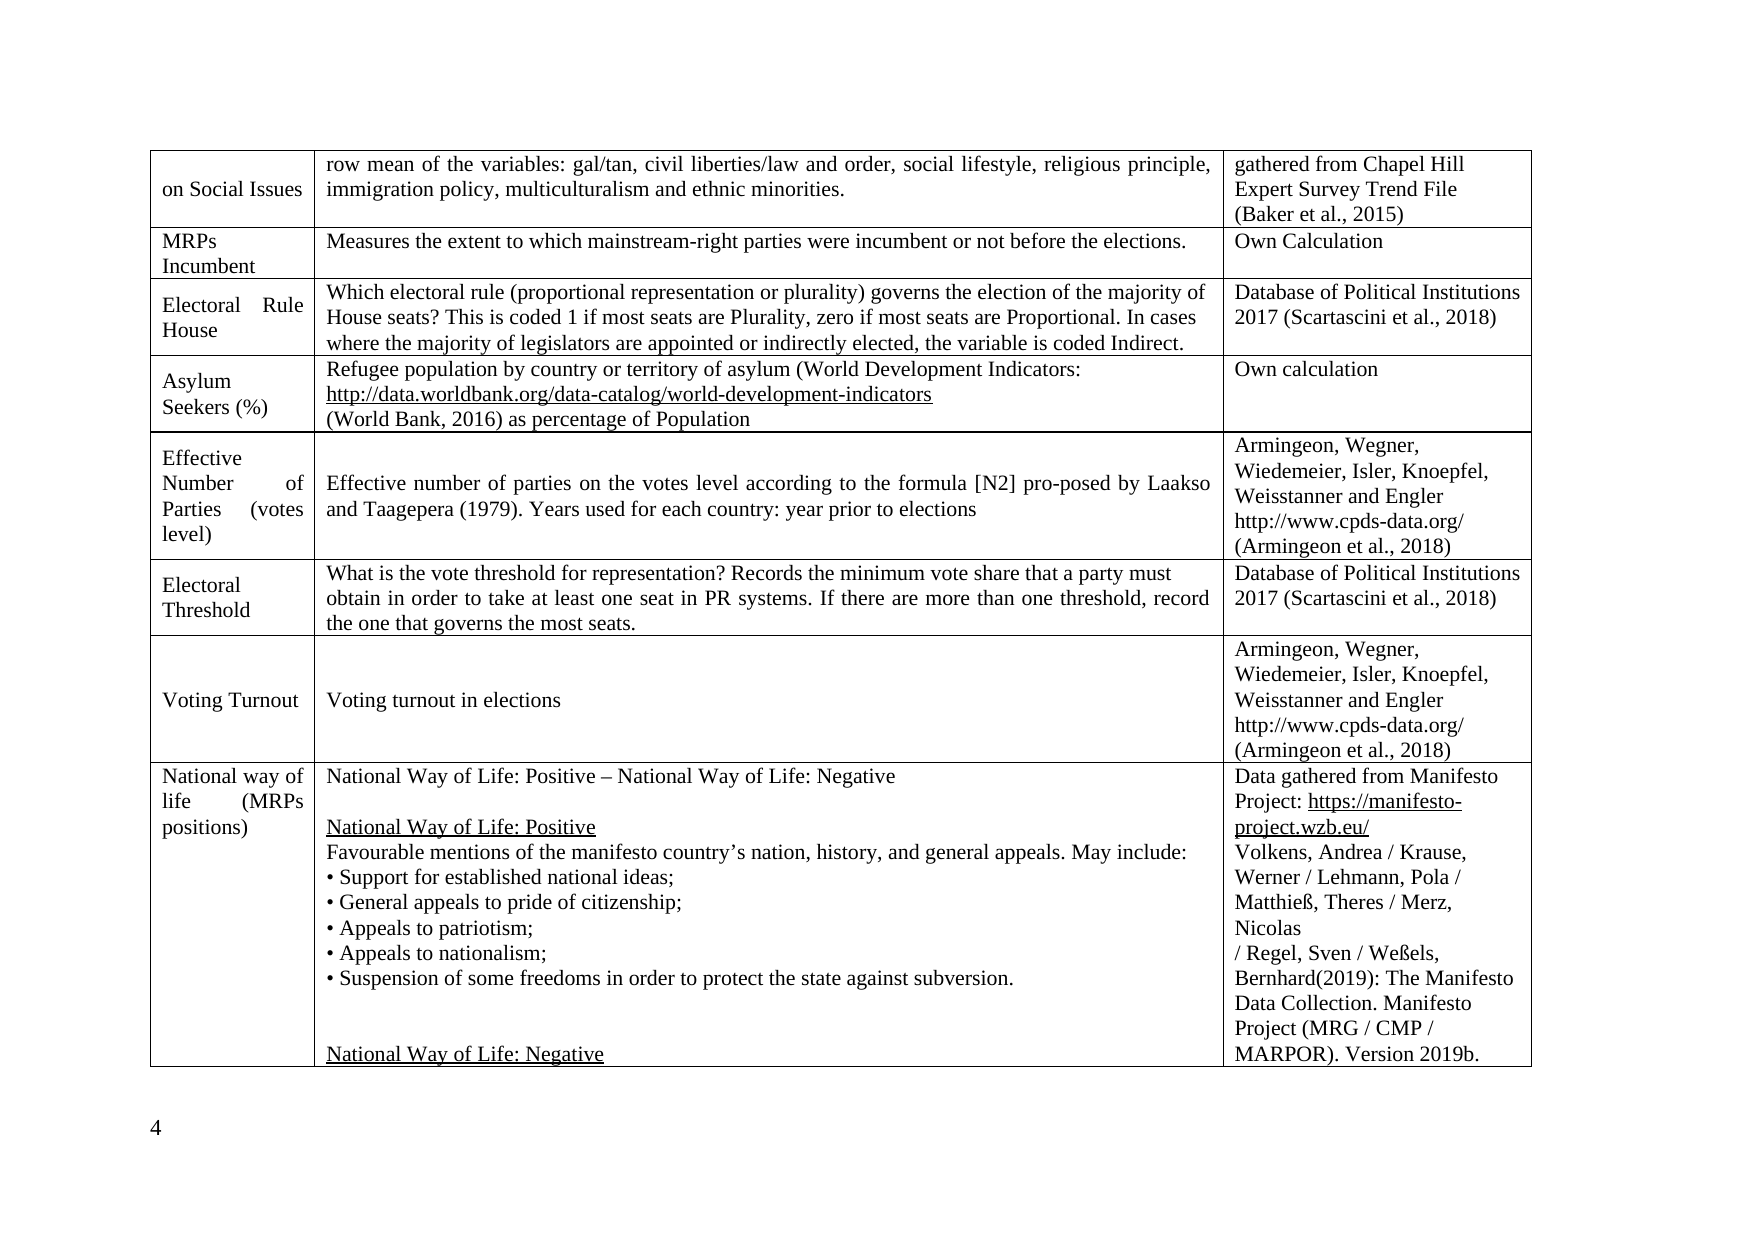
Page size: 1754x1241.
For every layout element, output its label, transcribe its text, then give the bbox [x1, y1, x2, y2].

table_cell Electoral Threshold [151, 560, 314, 635]
table_cell Armingeon, Wegner, Wiedemeier, Isler, Knoepfel, Weisstanner and Engler http://www.cpds-data.org/ (Armingeon et al., 2018) [1224, 636, 1531, 762]
table_cell Database of Political Institutions 2017 (Scartascini et al., 2018) [1224, 279, 1531, 355]
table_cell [151, 151, 314, 227]
table_cell Own calculation [1224, 356, 1531, 431]
table_cell Measures the extent to which mainstream-right parties were incumbent or not before the elections. [315, 228, 1223, 278]
table_cell Voting Turnout [151, 636, 314, 762]
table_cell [1224, 763, 1531, 1066]
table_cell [1224, 151, 1531, 227]
table_cell Database of Political Institutions 2017 (Scartascini et al., 2018) [1224, 560, 1531, 635]
table_cell Effective number of parties on the votes level according to the formula [N2] pro-posed by Laakso and Taagepera (1979). Years used for each country: year prior to elections [315, 433, 1223, 558]
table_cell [315, 763, 1223, 1066]
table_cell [151, 763, 314, 1066]
table_cell Armingeon, Wegner, Wiedemeier, Isler, Knoepfel, Weisstanner and Engler http://www.cpds-data.org/ (Armingeon et al., 2018) [1224, 433, 1531, 558]
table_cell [315, 151, 1223, 227]
table_cell Voting turnout in elections [315, 636, 1223, 762]
table_cell Refugee population by country or territory of asylum (World Development Indicators: http://data.worldbank.org/data-catalog/world-development-indicators (World Bank, 2016) as percentage of Population [315, 356, 1223, 431]
table_cell Which electoral rule (proportional representation or plurality) governs the election of the majority of House seats? This is coded 1 if most seats are Plurality, zero if most seats are Proportional. In cases where the majority of legislators are appointed or indirectly elected, the variable is coded Indirect. [315, 279, 1223, 355]
table_cell MRPs Incumbent [151, 228, 314, 278]
table_cell What is the vote threshold for representation? Records the minimum vote share that a party must obtain in order to take at least one seat in PR systems. If there are more than one threshold, record the one that governs the most seats. [315, 560, 1223, 635]
table_cell Electoral Rule House [151, 279, 314, 355]
table_cell Own Calculation [1224, 228, 1531, 278]
table_cell Asylum Seekers (%) [151, 356, 314, 431]
table_cell Effective Number of Parties (votes level) [151, 433, 314, 558]
